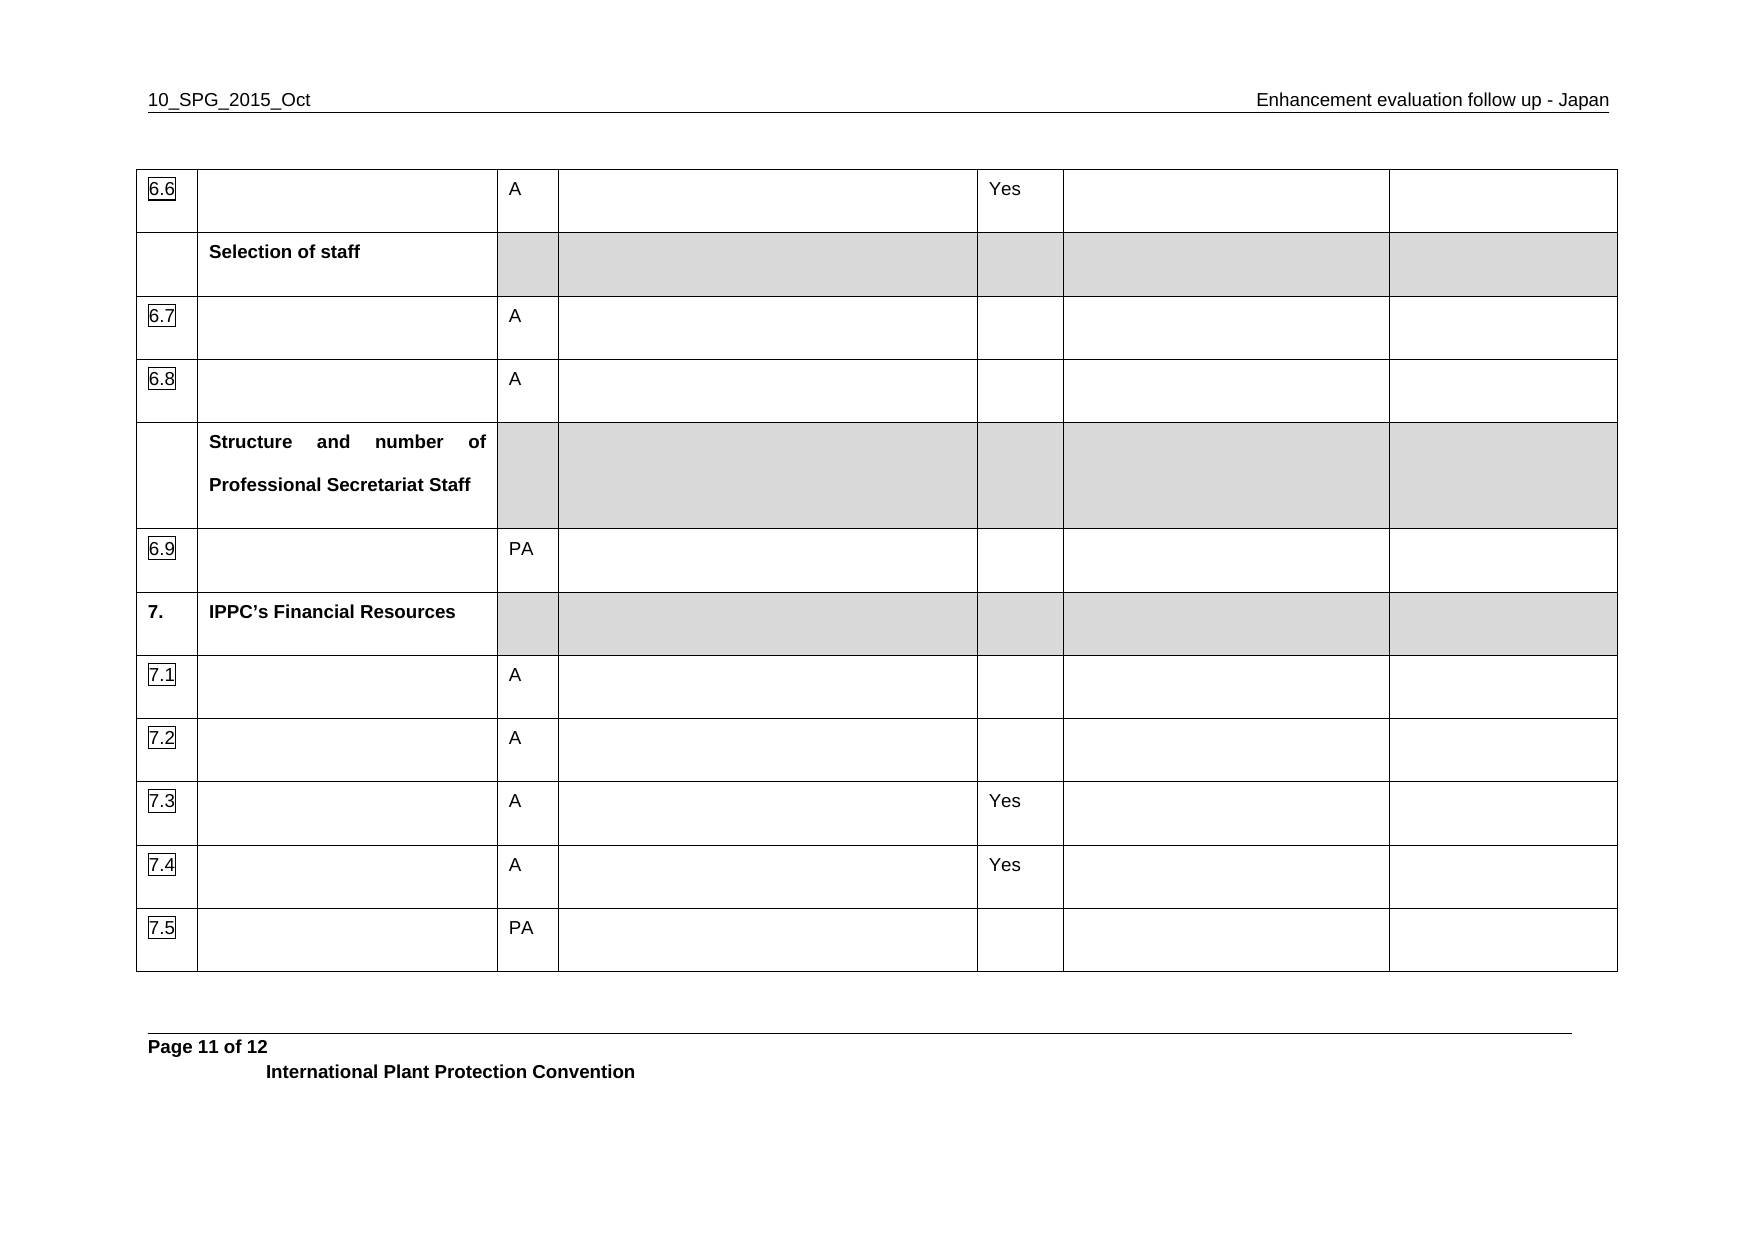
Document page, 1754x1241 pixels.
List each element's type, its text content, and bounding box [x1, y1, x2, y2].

table_cell A [498, 782, 558, 844]
table_cell [978, 593, 1063, 655]
table_cell 6.8 [137, 360, 197, 422]
table_cell 7. [137, 593, 197, 655]
table_cell [559, 529, 977, 592]
table_cell [559, 719, 977, 781]
table_cell [559, 170, 977, 232]
table_cell [1064, 233, 1389, 296]
table_cell [1064, 423, 1389, 528]
table_cell [1064, 656, 1389, 718]
table_cell [559, 297, 977, 359]
table_cell Yes [978, 846, 1063, 908]
table_cell [198, 297, 497, 359]
table_cell PA [498, 909, 558, 971]
table_cell Yes [978, 782, 1063, 844]
table_cell [978, 423, 1063, 528]
table_cell [559, 656, 977, 718]
table_cell [1390, 909, 1617, 971]
table_cell Structure and number of Professional Secretariat Staff [198, 423, 497, 528]
table_cell A [498, 170, 558, 232]
table_cell [978, 529, 1063, 592]
table_cell [137, 423, 197, 528]
table_cell 7.5 [137, 909, 197, 971]
table_cell [1064, 593, 1389, 655]
table_cell [1064, 170, 1389, 232]
table_cell [559, 233, 977, 296]
table_cell [198, 909, 497, 971]
table_cell [978, 719, 1063, 781]
table_cell [559, 593, 977, 655]
table_cell A [498, 656, 558, 718]
table_cell [1390, 593, 1617, 655]
table_cell [978, 297, 1063, 359]
table_cell [1064, 360, 1389, 422]
table_cell [1390, 529, 1617, 592]
table_cell [1064, 846, 1389, 908]
table_cell A [498, 846, 558, 908]
table_cell [978, 360, 1063, 422]
table_cell A [498, 297, 558, 359]
table_cell 6.7 [137, 297, 197, 359]
table_cell [198, 656, 497, 718]
table_cell [498, 233, 558, 296]
table_cell [198, 846, 497, 908]
table_cell [1390, 719, 1617, 781]
table_cell [559, 360, 977, 422]
table_cell A [498, 719, 558, 781]
table_cell [978, 233, 1063, 296]
table_cell [978, 656, 1063, 718]
table_cell [198, 360, 497, 422]
table_cell 6.9 [137, 529, 197, 592]
table_cell [559, 909, 977, 971]
table_cell [198, 719, 497, 781]
table_cell [498, 593, 558, 655]
table_cell [559, 423, 977, 528]
table_cell [198, 529, 497, 592]
table_cell [978, 909, 1063, 971]
table_cell 7.1 [137, 656, 197, 718]
table_cell [1390, 656, 1617, 718]
table_cell 7.2 [137, 719, 197, 781]
table_cell [198, 170, 497, 232]
table_cell [1064, 782, 1389, 844]
table_cell Selection of staff [198, 233, 497, 296]
table_cell 6.6 [137, 170, 197, 232]
table_cell [559, 846, 977, 908]
table_cell [1064, 529, 1389, 592]
table_cell [198, 782, 497, 844]
table_cell IPPC’s Financial Resources [198, 593, 497, 655]
table_cell [1390, 297, 1617, 359]
table_cell [1390, 423, 1617, 528]
table_cell [1064, 297, 1389, 359]
table_cell [1064, 909, 1389, 971]
table_cell [1390, 846, 1617, 908]
table_cell Yes [978, 170, 1063, 232]
table_cell [1390, 233, 1617, 296]
table_cell [559, 782, 977, 844]
table_cell 7.4 [137, 846, 197, 908]
table_cell [1390, 360, 1617, 422]
table_cell [1064, 719, 1389, 781]
table_cell [1390, 782, 1617, 844]
table_cell A [498, 360, 558, 422]
table_cell PA [498, 529, 558, 592]
table_cell 7.3 [137, 782, 197, 844]
table_cell [1390, 170, 1617, 232]
table_cell [498, 423, 558, 528]
table_cell [137, 233, 197, 296]
